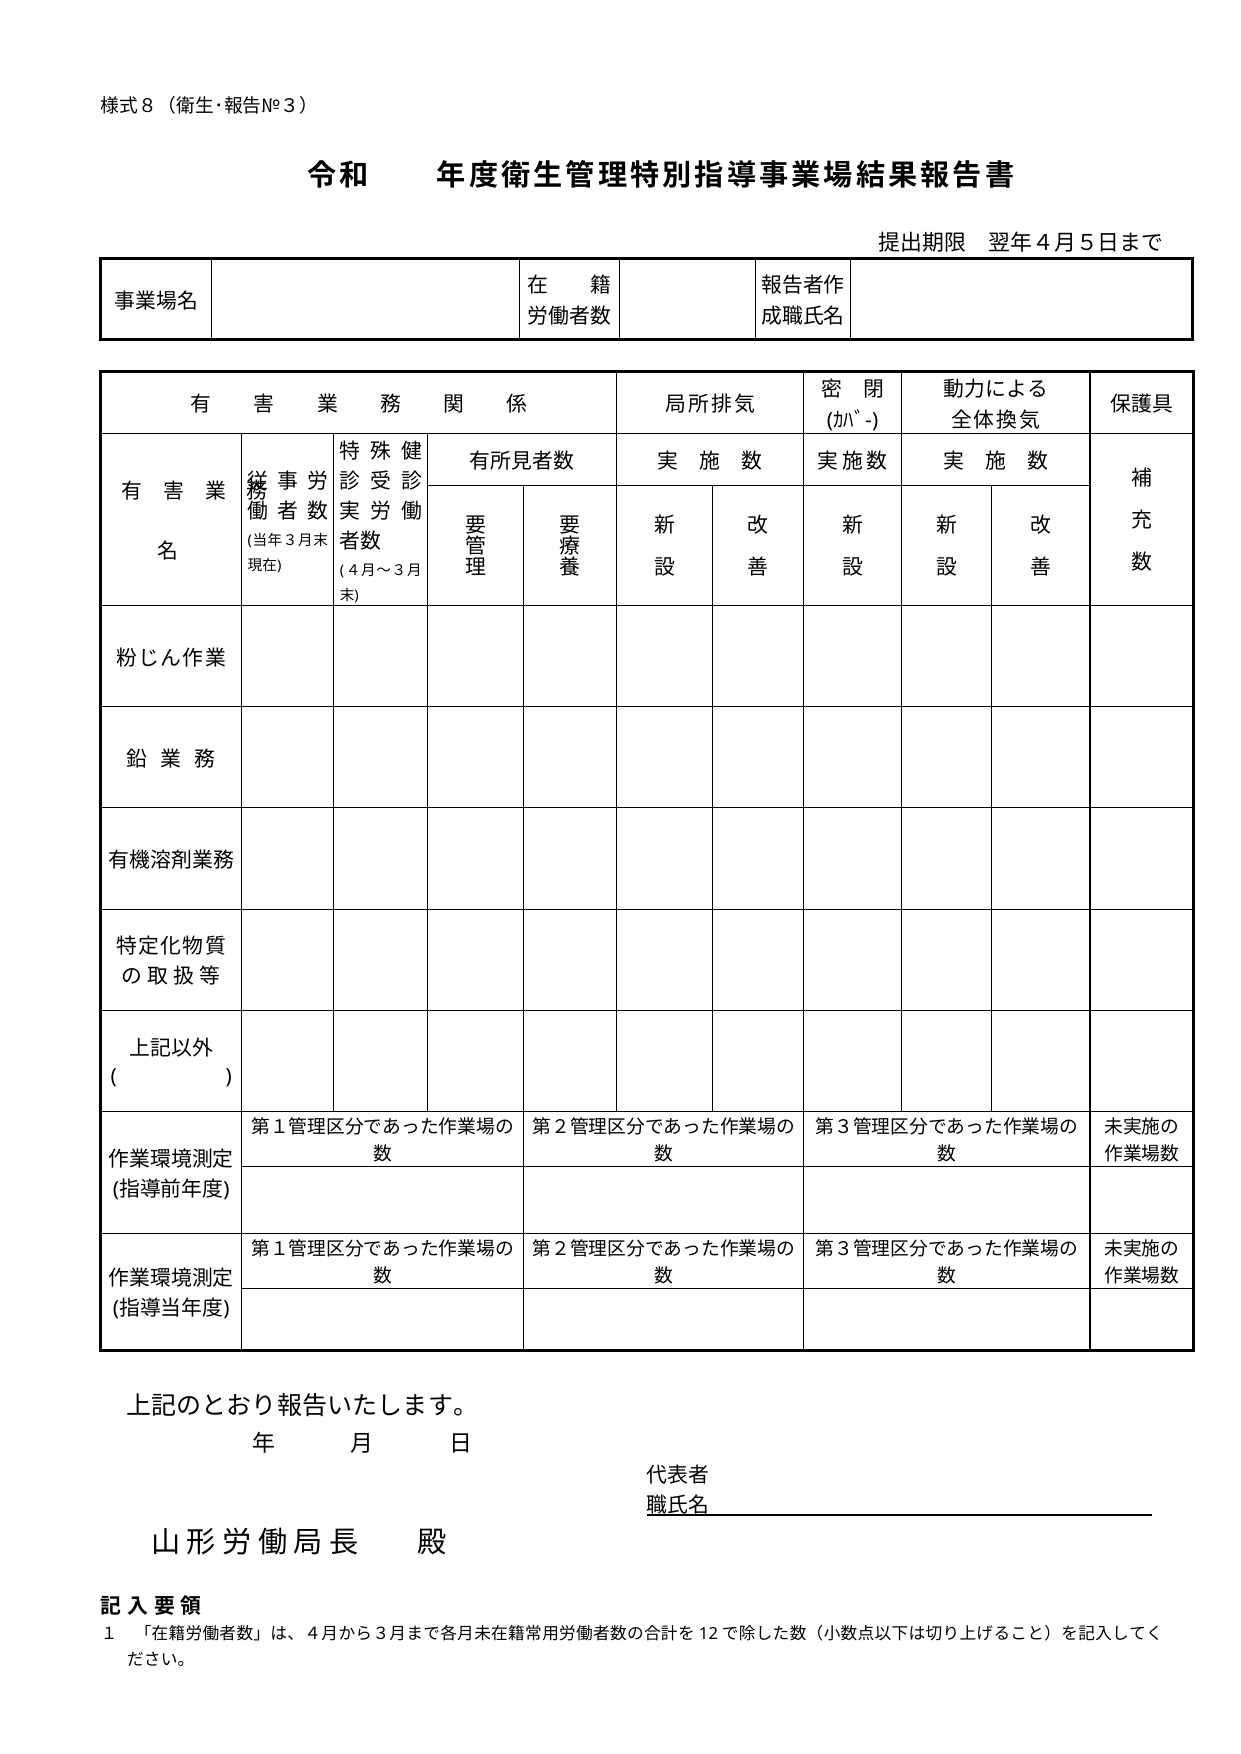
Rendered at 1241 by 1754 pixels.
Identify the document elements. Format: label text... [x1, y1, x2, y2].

table_cell [713, 808, 803, 908]
table_cell [713, 707, 803, 807]
table_cell [334, 707, 427, 807]
table_cell 上記以外 ( ) [102, 1011, 241, 1111]
table_cell [334, 606, 427, 706]
table_cell 改 善 [992, 486, 1089, 605]
table_cell [902, 910, 991, 1009]
table_cell 第２管理区分であった作業場の数 [524, 1234, 803, 1288]
text 上記のとおり報告いたします。 [101, 1386, 1163, 1422]
table_cell 作業環境測定 (指導当年度) [102, 1234, 241, 1349]
table_header 保護具 [1091, 373, 1192, 433]
table_cell 第１管理区分であった作業場の数 [242, 1112, 523, 1166]
table_cell [242, 1167, 523, 1233]
table_cell 有機溶剤業務 [102, 808, 241, 908]
table_cell [524, 808, 616, 908]
table_cell [1091, 1167, 1192, 1233]
table_cell 補 充 数 [1091, 434, 1192, 605]
table_cell [804, 1167, 1089, 1233]
table_cell [902, 808, 991, 908]
table_cell 有害業務名 [102, 434, 241, 605]
table_cell 新 設 [902, 486, 991, 605]
table_cell 実施数 [804, 434, 901, 484]
table_cell [617, 910, 712, 1009]
table_cell [428, 1011, 523, 1111]
table_cell [1091, 808, 1192, 908]
table_cell [804, 1289, 1089, 1349]
table_cell [428, 808, 523, 908]
table_cell 作業環境測定 (指導前年度) [102, 1112, 241, 1233]
table_cell [804, 910, 901, 1009]
text 年 月 日 [101, 1422, 1163, 1458]
table_cell [334, 1011, 427, 1111]
table_cell 未実施の 作業場数 [1091, 1112, 1192, 1166]
table_cell [524, 606, 616, 706]
table_cell [524, 910, 616, 1009]
text 令和 年度衛生管理特別指導事業場結果報告書 [101, 152, 1163, 194]
table_cell 粉じん作業 [102, 606, 241, 706]
table_cell [1091, 707, 1192, 807]
table_cell [524, 1289, 803, 1349]
table_cell 改 善 [713, 486, 803, 605]
table_cell [524, 1167, 803, 1233]
table_cell [242, 1289, 523, 1349]
table_cell [992, 707, 1089, 807]
table_cell [902, 606, 991, 706]
table_cell [1091, 910, 1192, 1009]
table_cell [617, 606, 712, 706]
table_cell [428, 606, 523, 706]
table_cell 新 設 [617, 486, 712, 605]
text 様式８（衛生･報告№３） [101, 91, 1163, 118]
table_cell [617, 1011, 712, 1111]
table_cell [804, 1011, 901, 1111]
table_header 在 籍 労働者数 [520, 260, 619, 338]
table_cell [992, 606, 1089, 706]
table_cell 従事労 働者数 (当年３月末現在) [242, 434, 333, 605]
table_cell [334, 910, 427, 1009]
table_cell [992, 808, 1089, 908]
table_cell 新 設 [804, 486, 901, 605]
table_header 報告者作 成職氏名 [756, 260, 850, 338]
table_cell [902, 1011, 991, 1111]
table_header 密 閉 (ｶﾊﾞ-) [804, 373, 901, 433]
table_cell 第１管理区分であった作業場の数 [242, 1234, 523, 1288]
table_cell [524, 1011, 616, 1111]
table_cell 第２管理区分であった作業場の数 [524, 1112, 803, 1166]
table_cell [804, 808, 901, 908]
table_cell [242, 1011, 333, 1111]
table_cell [617, 808, 712, 908]
table_cell [524, 707, 616, 807]
text 代表者 [101, 1458, 1163, 1488]
table_cell [428, 707, 523, 807]
table_cell 未実施の 作業場数 [1091, 1234, 1192, 1288]
text １ 「在籍労働者数」は、４月から３月まで各月未在籍常用労働者数の合計を12で除した数（小数点以下は切り上げること）を記入してください。 [101, 1620, 1163, 1670]
table_cell [902, 707, 991, 807]
table_cell [242, 910, 333, 1009]
table_cell [1091, 1011, 1192, 1111]
text 記入要領 [101, 1589, 1163, 1620]
table_cell [334, 808, 427, 908]
table_cell [1091, 1289, 1192, 1349]
table_cell 実 施 数 [617, 434, 803, 484]
table_cell [242, 606, 333, 706]
table_cell 第３管理区分であった作業場の数 [804, 1234, 1089, 1288]
text 職氏名 [101, 1488, 1163, 1519]
table_cell 実 施 数 [902, 434, 1089, 484]
table_cell [992, 910, 1089, 1009]
table_cell [804, 707, 901, 807]
table_header 有 害 業 務 関 係 [102, 373, 616, 433]
text 山 形 労 働 局 長 殿 [101, 1519, 1163, 1561]
table_cell [242, 808, 333, 908]
table_cell [1091, 606, 1192, 706]
table_cell 鉛業務 [102, 707, 241, 807]
table_header 事業場名 [102, 260, 211, 338]
table_cell [617, 707, 712, 807]
table_header [212, 260, 519, 338]
table_cell [242, 707, 333, 807]
table_cell [992, 1011, 1089, 1111]
table_cell 要療養 [524, 486, 616, 605]
table_cell [713, 910, 803, 1009]
table_cell 特殊健診受診実労働者数 (４月～３月末) [334, 434, 427, 605]
table_cell [428, 910, 523, 1009]
table_header 局所排気 [617, 373, 803, 433]
table_header 動力による 全体換気 [902, 373, 1089, 433]
table_header [620, 260, 755, 338]
table_cell [713, 1011, 803, 1111]
table_cell 第３管理区分であった作業場の数 [804, 1112, 1089, 1166]
table_cell [804, 606, 901, 706]
table_cell 要管理 [428, 486, 523, 605]
table_cell 特定化物質 の取扱等 [102, 910, 241, 1009]
table_header [851, 260, 1191, 338]
table_cell [713, 606, 803, 706]
table_cell 有所見者数 [428, 434, 616, 484]
text 提出期限 翌年４月５日まで [101, 225, 1163, 257]
